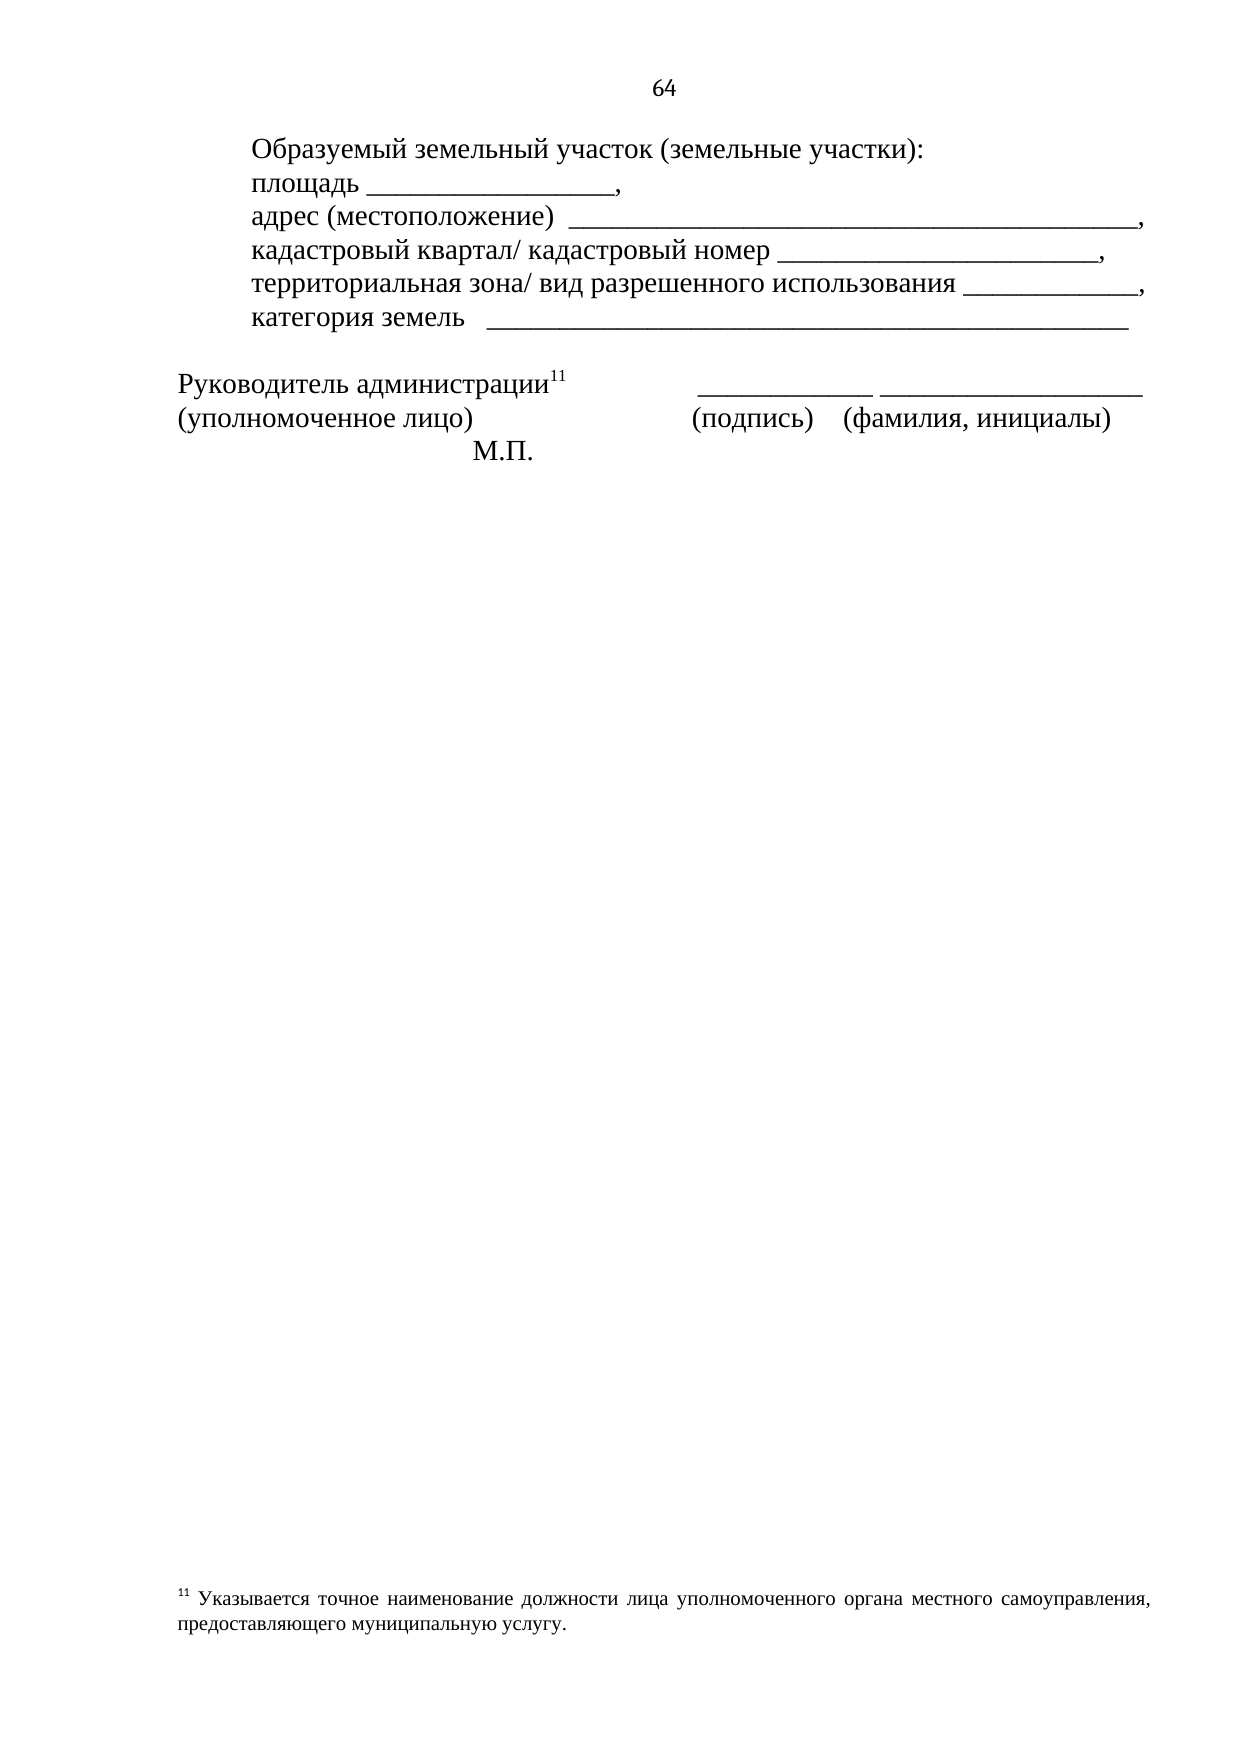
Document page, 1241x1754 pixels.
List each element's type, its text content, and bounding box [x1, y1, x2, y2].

text территориальная зона/ вид разрешенного использования ____________, [177, 266, 1152, 299]
text адрес (местоположение) _______________________________________, [177, 198, 1152, 232]
text категория земель ____________________________________________ [177, 299, 1152, 333]
text М.П. [177, 433, 1152, 467]
text Образуемый земельный участок (земельные участки): [177, 118, 1152, 165]
text (уполномоченное лицо) (подпись) (фамилия, инициалы) [177, 400, 1152, 433]
text Руководитель администрации ____________ __________________ [177, 366, 1152, 400]
text кадастровый квартал/ кадастровый номер ______________________, [177, 232, 1152, 266]
text площадь _________________, [177, 165, 1152, 198]
